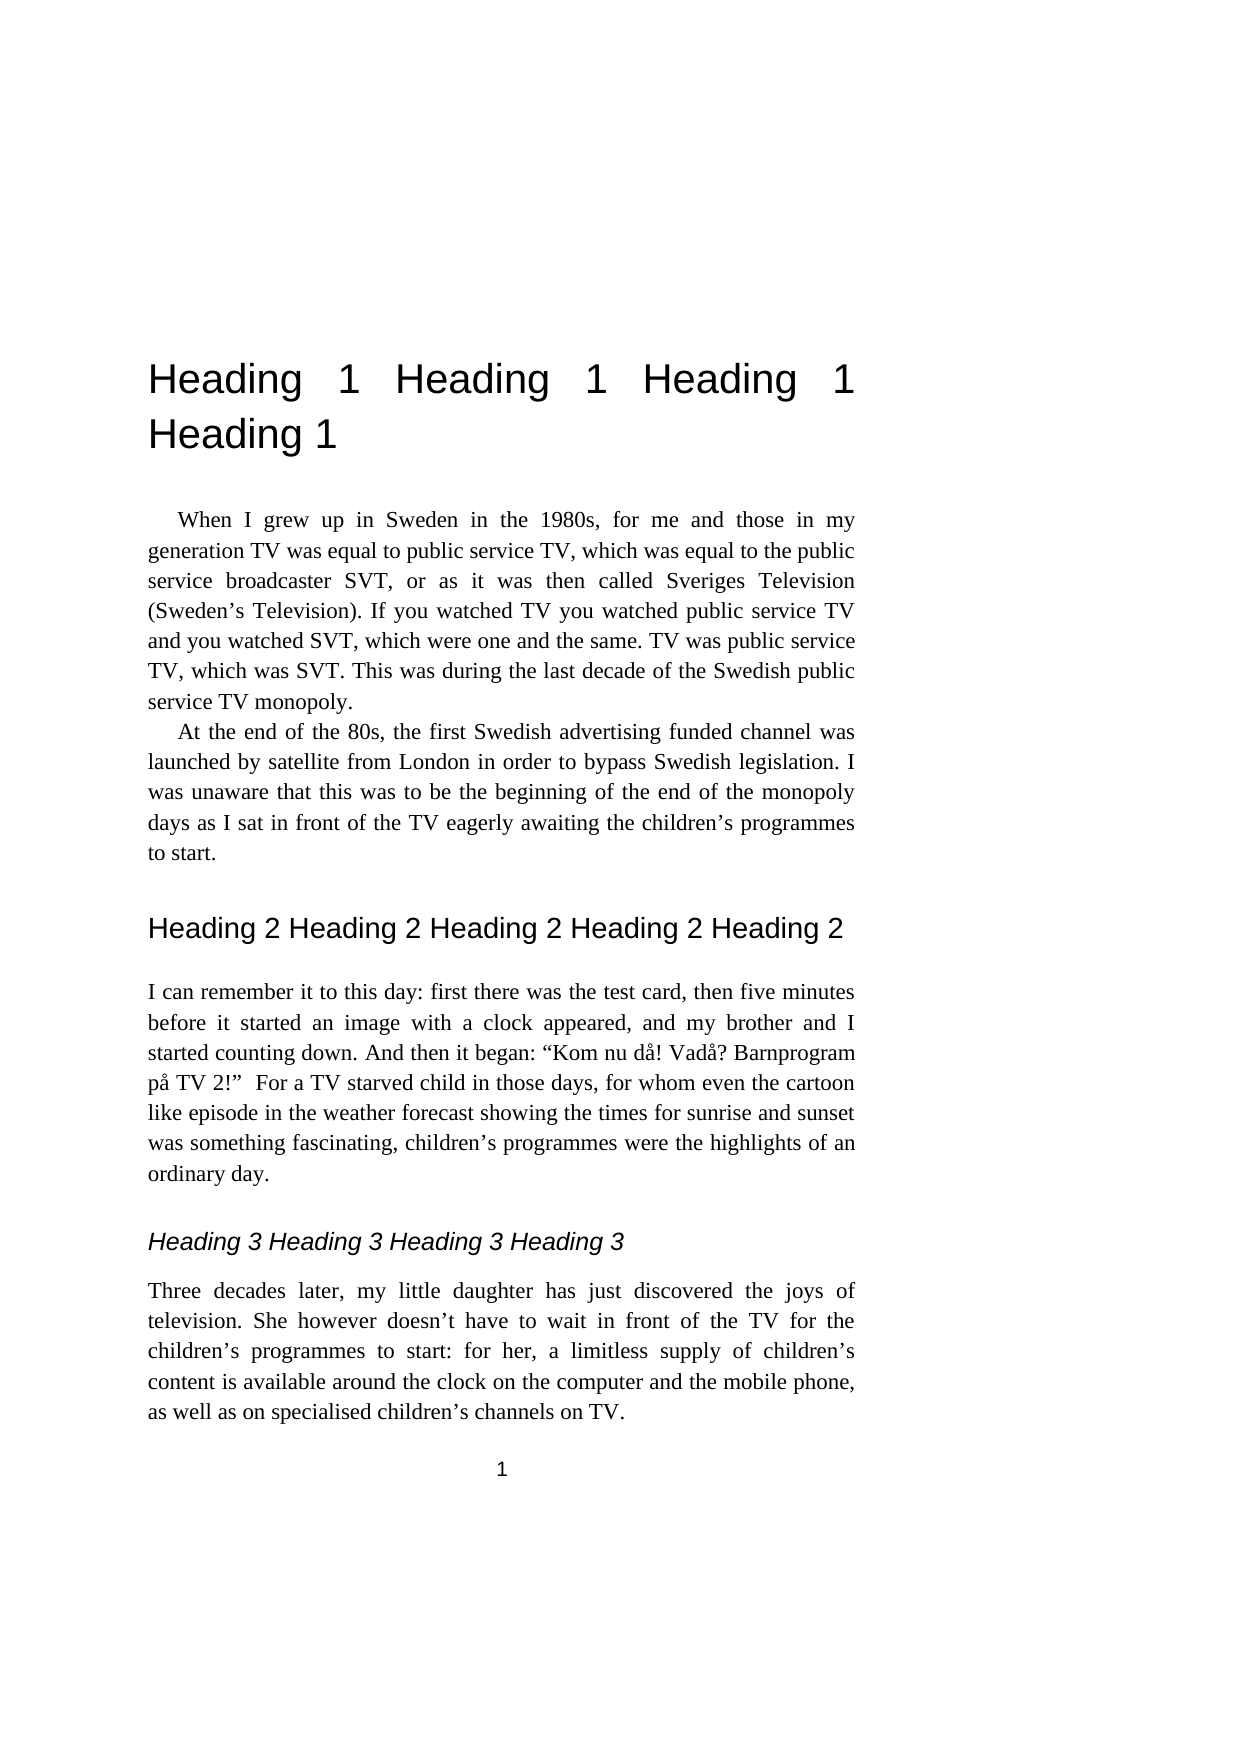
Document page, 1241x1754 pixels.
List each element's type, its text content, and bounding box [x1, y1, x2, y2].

text When I grew up in Sweden in the 1980s, for me and those in my generation TV was equal to public service TV, which was equal to the public service broadcaster SVT, or as it was then called Sveriges Television (Sweden’s Television). If you watched TV you watched public service TV and you watched SVT, which were one and the same. TV was public service TV, which was SVT. This was during the last decade of the Swedish public service TV monopoly. [148, 507, 856, 714]
text I can remember it to this day: first there was the test card, then five minutes before it started an image with a clock appeared, and my brother and I started counting down. And then it began: “Kom nu då! Vadå? Barnprogram på TV 2!” For a TV starved child in those days, for whom even the cartoon like episode in the weather forecast showing the times for sunrise and sunset was something fascinating, children’s programmes were the highlights of an ordinary day. [148, 978, 856, 1186]
subtitle Heading 3 Heading 3 Heading 3 Heading 3 [148, 1227, 856, 1256]
subtitle Heading 1 Heading 1 Heading 1 Heading 1 [148, 355, 856, 458]
text Three decades later, my little daughter has just discovered the joys of television. She however doesn’t have to wait in front of the TV for the children’s programmes to start: for her, a limitless supply of children’s content is available around the clock on the computer and the mobile phone, as well as on specialised children’s channels on TV. [148, 1277, 856, 1424]
text At the end of the 80s, the first Swedish advertising funded channel was launched by satellite from London in order to bypass Swedish legislation. I was unaware that this was to be the beginning of the end of the monopoly days as I sat in front of the TV eagerly awaiting the children’s programmes to start. [148, 718, 856, 865]
subtitle Heading 2 Heading 2 Heading 2 Heading 2 Heading 2 [148, 911, 856, 944]
